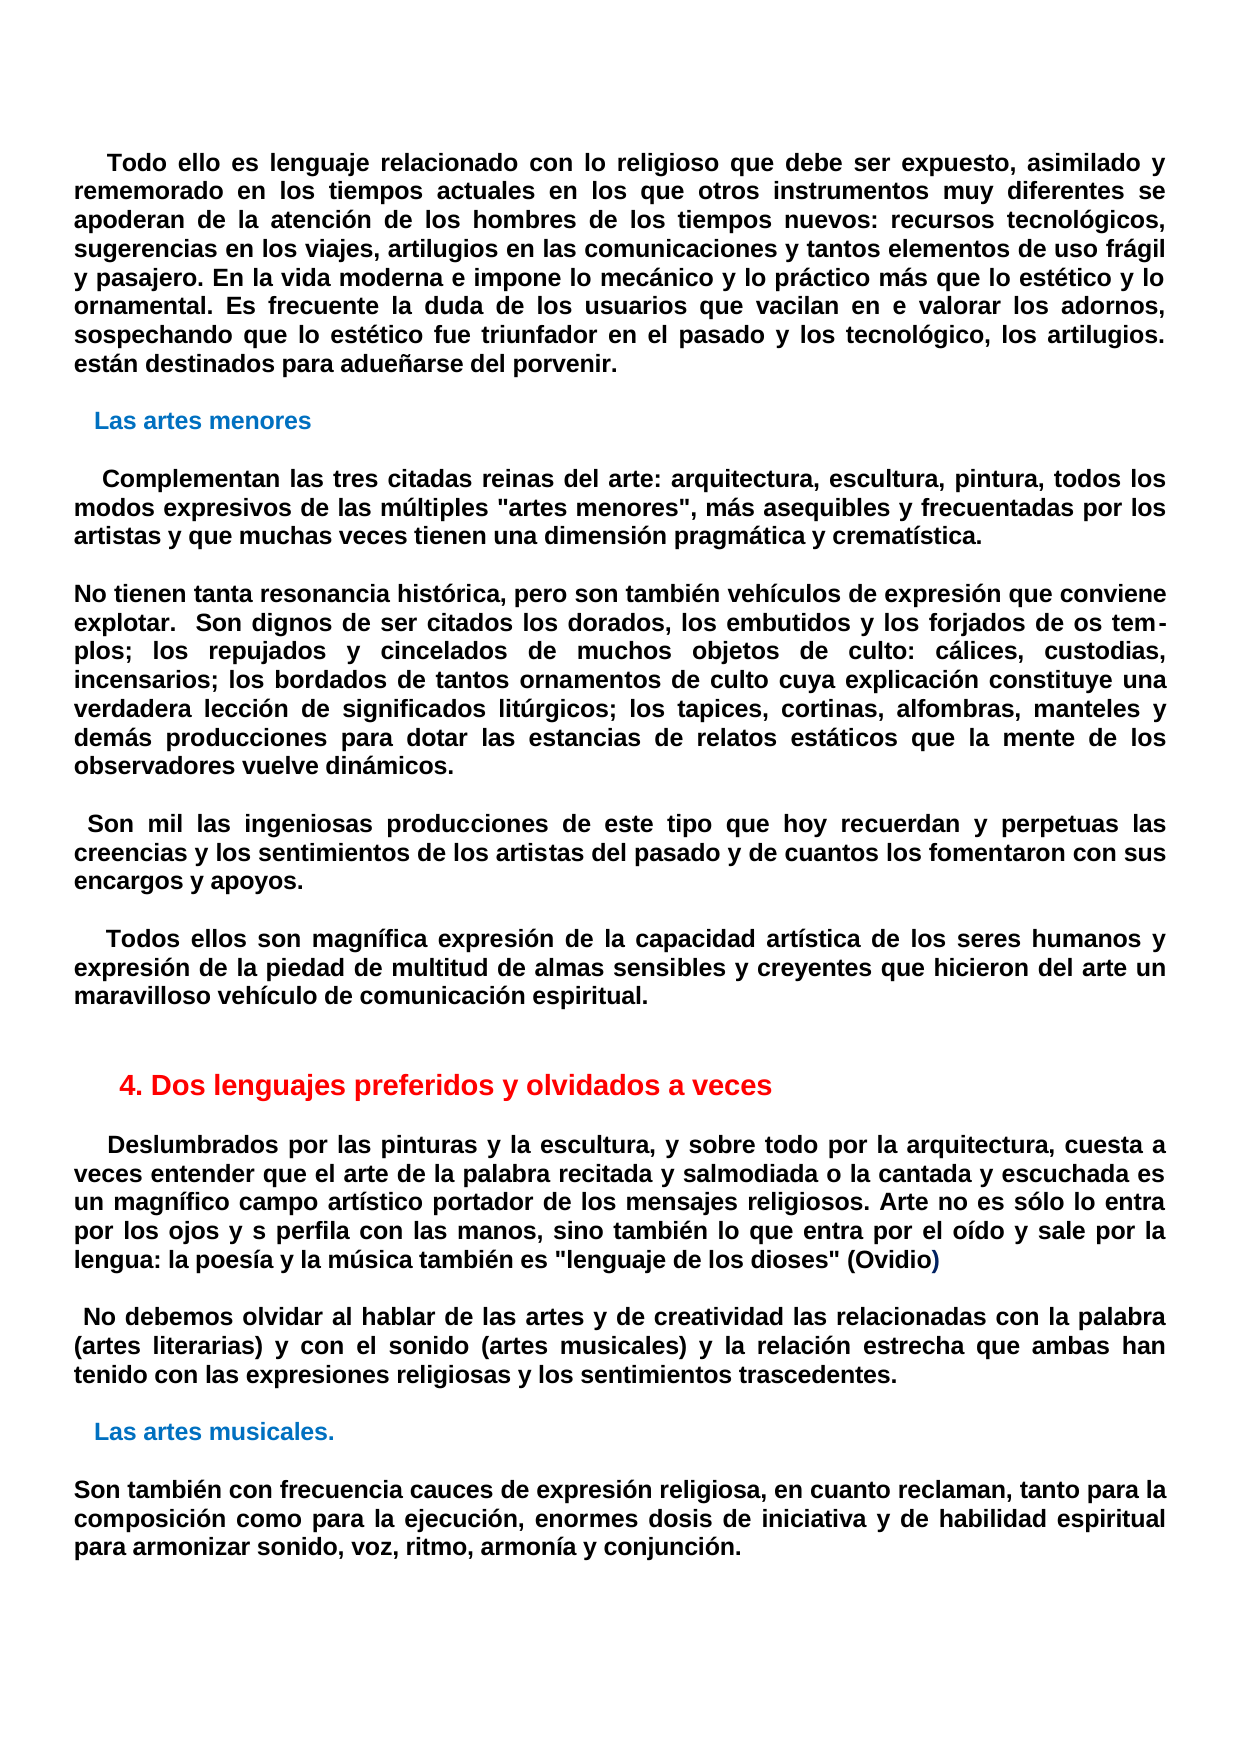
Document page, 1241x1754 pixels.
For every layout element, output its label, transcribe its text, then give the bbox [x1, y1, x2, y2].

text Todo ello es lenguaje relacionado con lo religioso que debe ser expuesto, asimilado y rememorado en los tiempos actuales en los que otros instrumentos muy diferentes se apoderan de la atención de los hombres de los tiempos nuevos: recursos tecnológicos, sugerencias en los viajes, artilugios en las comunicaciones y tantos elementos de uso frágil y pasajero. En la vida moderna e impone lo mecánico y lo práctico más que lo estético y lo ornamental. Es frecuente la duda de los usuarios que vacilan en e valorar los adornos, sospechando que lo estético fue triunfador en el pasado y los tecnológico, los artilugios. están destinados para adueñarse del porvenir. [74, 148, 1167, 378]
text Complementan las tres citadas reinas del arte: arquitectura, escultura, pintura, todos los modos expresivos de las múltiples "artes menores", más asequibles y frecuentadas por los artistas y que muchas veces tienen una dimensión pragmática y crematística. [74, 464, 1167, 550]
text No tienen tanta resonancia histórica, pero son también vehículos de expresión que conviene explotar. Son dignos de ser citados los dorados, los embutidos y los forjados de os templos; los repujados y cincelados de muchos objetos de culto: cálices, custodias, incensarios; los bordados de tantos ornamentos de culto cuya explicación constituye una verdadera lección de significados litúrgicos; los tapices, cortinas, alfombras, manteles y demás producciones para dotar las estancias de relatos estáticos que la mente de los observadores vuelve dinámicos. [74, 579, 1167, 780]
text Las artes menores [74, 406, 1167, 435]
text Deslumbrados por las pinturas y la escultura, y sobre todo por la arquitectura, cuesta a veces entender que el arte de la palabra recitada y salmodiada o la cantada y escuchada es un magnífico campo artístico portador de los mensajes religiosos. Arte no es sólo lo entra por los ojos y s perfila con las manos, sino también lo que entra por el oído y sale por la lengua: la poesía y la música también es "lenguaje de los dioses" (Ovidio) [74, 1130, 1167, 1274]
text No debemos olvidar al hablar de las artes y de creatividad las relacionadas con la palabra (artes literarias) y con el sonido (artes musicales) y la relación estrecha que ambas han tenido con las expresiones religiosas y los sentimientos trascedentes. [74, 1302, 1167, 1389]
text Las artes musicales. [74, 1417, 1167, 1446]
text Son también con frecuencia cauces de expresión religiosa, en cuanto reclaman, tanto para la composición como para la ejecución, enormes dosis de iniciativa y de habilidad espiritual para armonizar sonido, voz, ritmo, armonía y conjunción. [74, 1475, 1167, 1561]
text Son mil las ingeniosas producciones de este tipo que hoy recuerdan y perpetuas las creencias y los sentimientos de los artistas del pasado y de cuantos los fomentaron con sus encargos y apoyos. [74, 809, 1167, 895]
text 4. Dos lenguajes preferidos y olvidados a veces [88, 1068, 1167, 1101]
text Todos ellos son magnífica expresión de la capacidad artística de los seres humanos y expresión de la piedad de multitud de almas sensibles y creyentes que hicieron del arte un maravilloso vehículo de comunicación espiritual. [74, 924, 1167, 1010]
